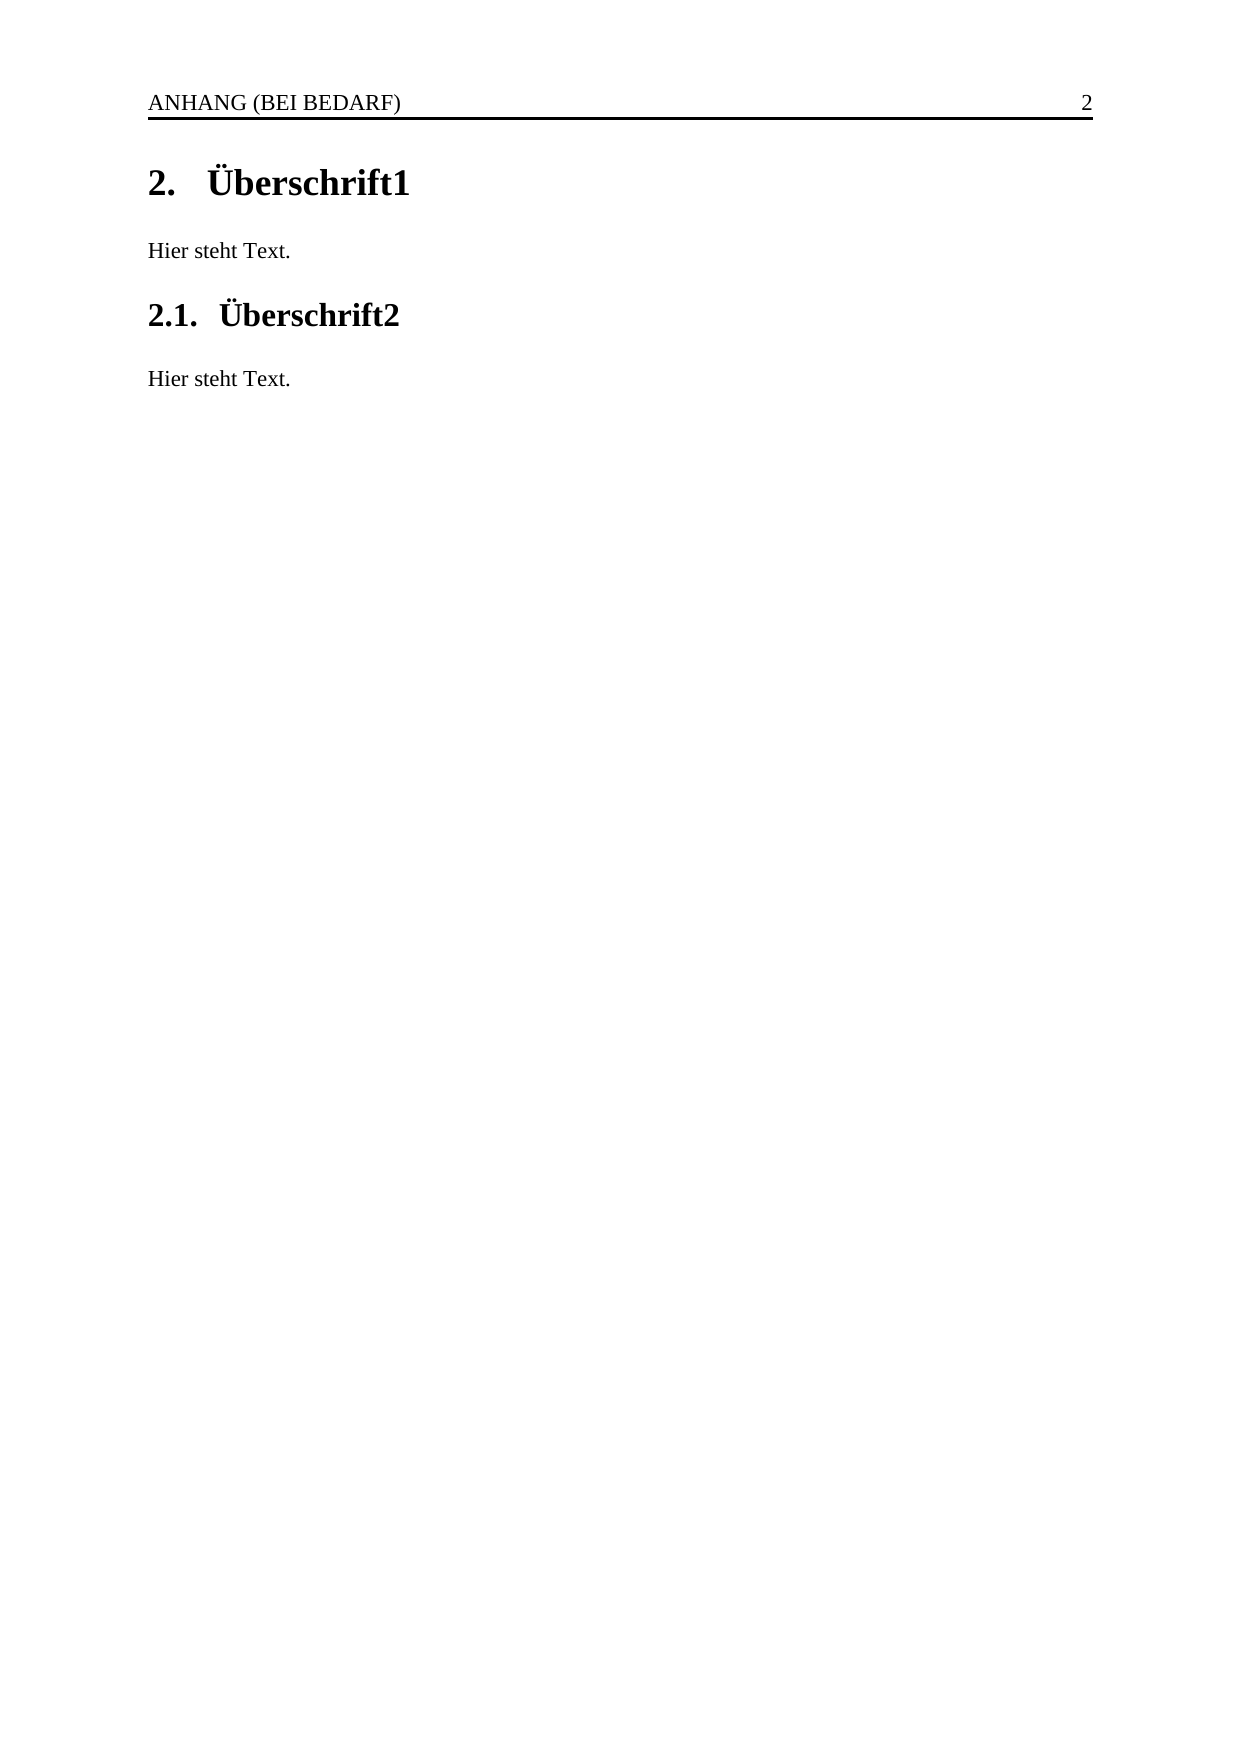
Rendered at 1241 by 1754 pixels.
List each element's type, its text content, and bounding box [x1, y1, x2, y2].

text Hier steht Text. [148, 237, 1093, 264]
text Überschrift1 [148, 160, 1093, 203]
text Überschrift2 [148, 296, 1093, 334]
text Hier steht Text. [148, 366, 1093, 392]
